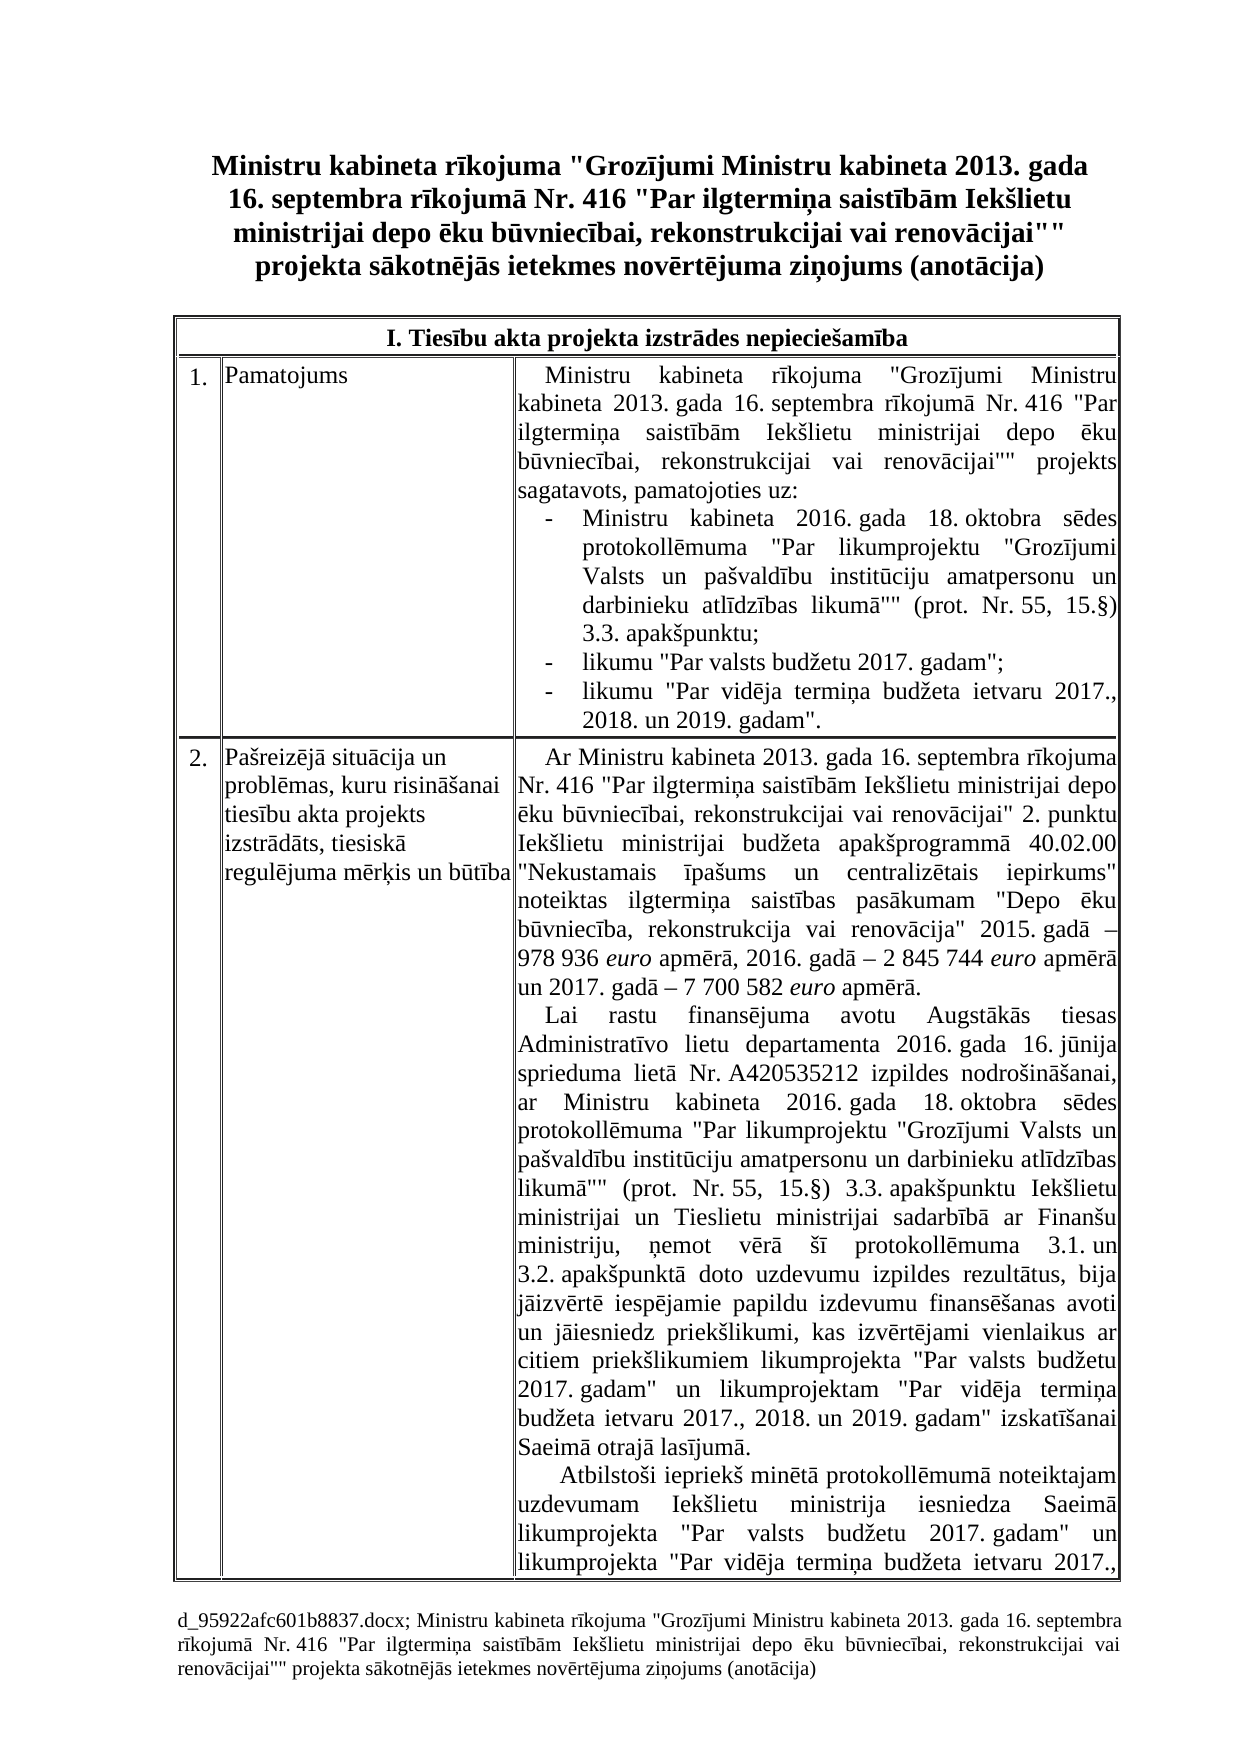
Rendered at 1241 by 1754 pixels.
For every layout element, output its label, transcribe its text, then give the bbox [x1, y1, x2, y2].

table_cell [515, 736, 1118, 1578]
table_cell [222, 739, 515, 1578]
table_cell Ministru kabineta rīkojuma "Grozījumi Ministru kabineta 2013. gada 16. septembra rīkojumā Nr. 416 "Par ilgtermiņa saistībām Iekšlietu ministrijai depo ēku būvniecībai, rekonstrukcijai vai renovācijai"" projekts sagatavots, pamatojoties uz: Ministru kabineta 2016. gada 18. oktobra sēdes protokollēmuma "Par likumprojektu "Grozījumi Valsts un pašvaldību institūciju amatpersonu un darbinieku atlīdzības likumā"" (prot. Nr. 55, 15.§) 3.3. apakšpunktu; likumu "Par valsts budžetu 2017. gadam"; likumu "Par vidēja termiņa budžeta ietvaru 2017., 2018. un 2019. gadam". [516, 354, 1119, 736]
table_cell 1. [177, 354, 220, 736]
table_header I. Tiesību akta projekta izstrādes nepieciešamība [177, 319, 1118, 354]
table_cell 2. [177, 736, 222, 1578]
text Ministru kabineta rīkojuma "Grozījumi Ministru kabineta 2013. gada 16. septembra rīkojumā Nr. 416 "Par ilgtermiņa saistībām Iekšlietu ministrijai depo ēku būvniecībai, rekonstrukcijai vai renovācijai"" projekta sākotnējās ietekmes novērtējuma ziņojums (anotācija) [177, 148, 1122, 282]
table_cell Pamatojums [223, 358, 513, 736]
